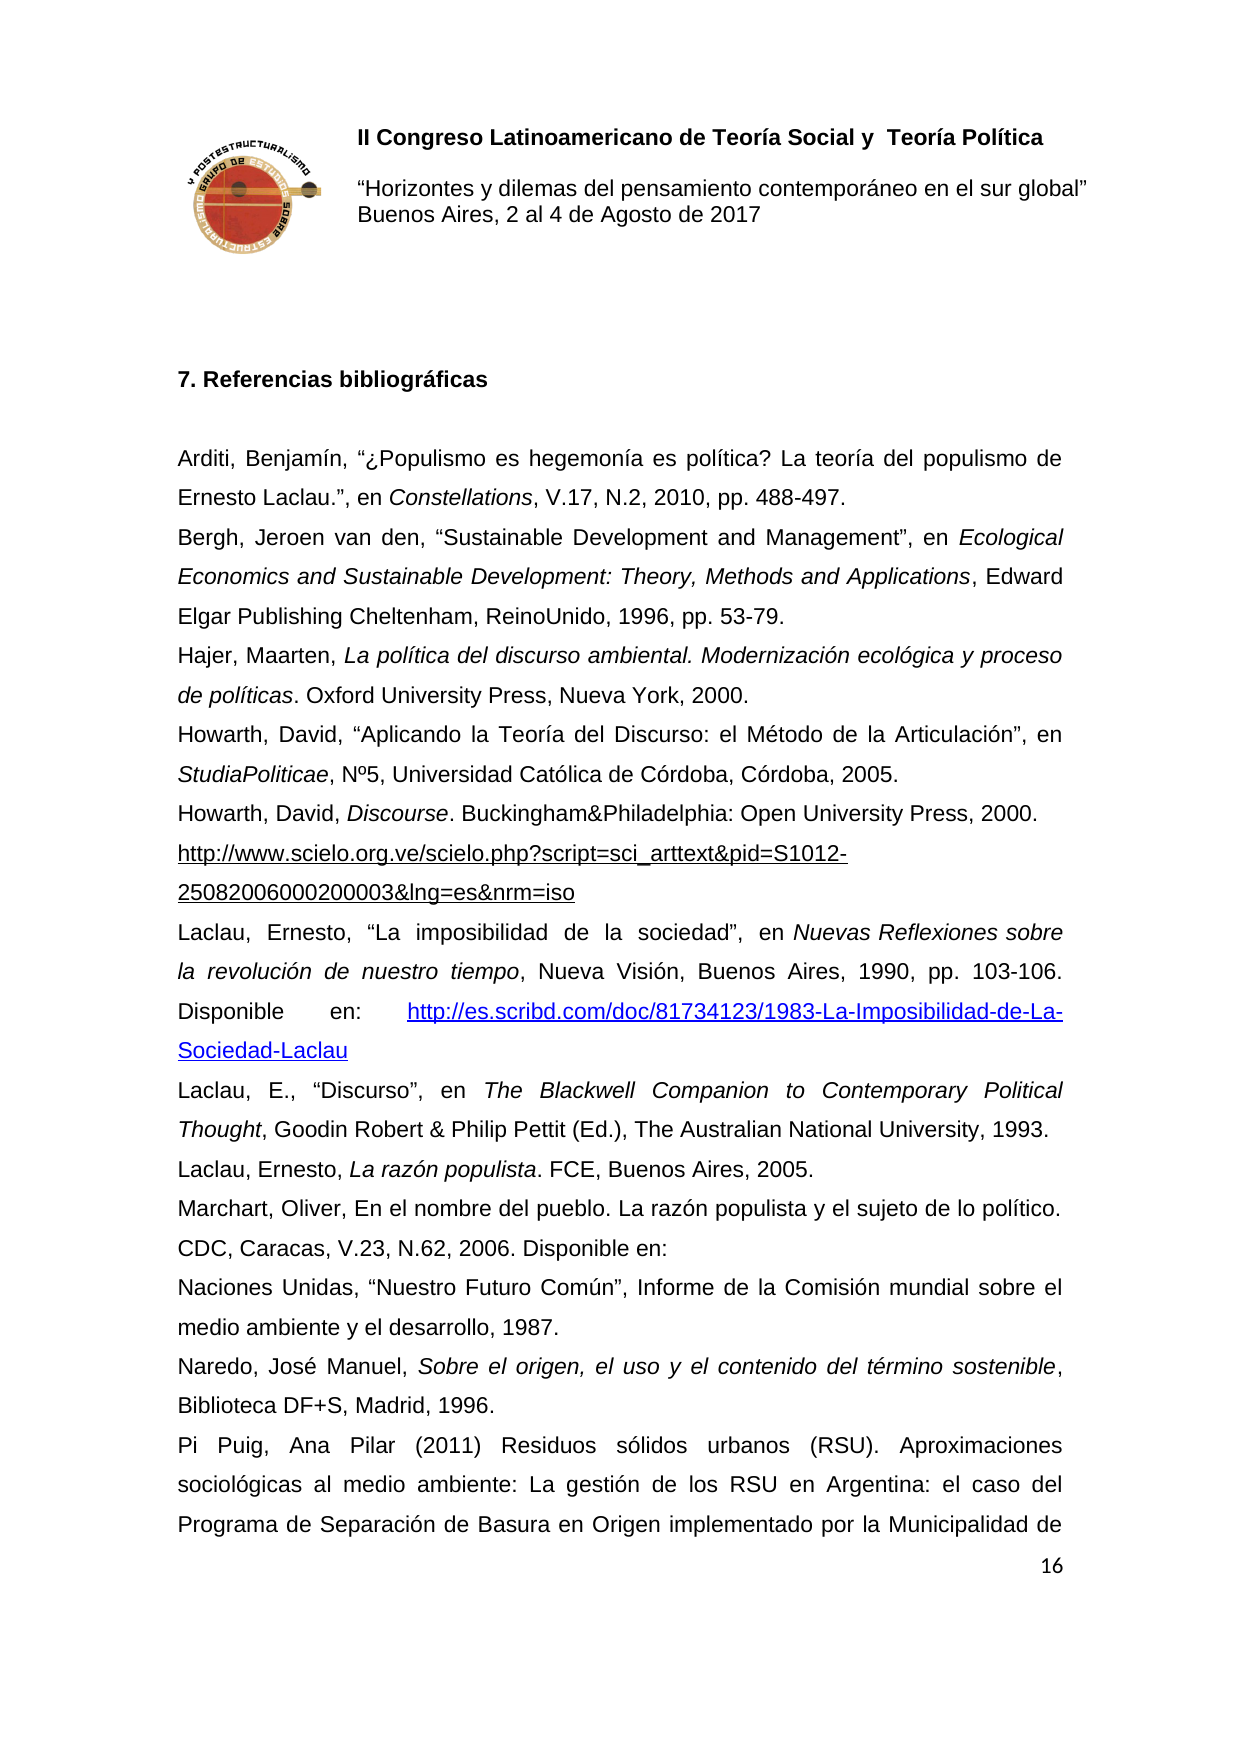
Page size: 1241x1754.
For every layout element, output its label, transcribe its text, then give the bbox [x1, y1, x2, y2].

text Howarth, David, “Aplicando la Teoría del Discurso: el Método de la Articulación”, en StudiaPoliticae, Nº5, Universidad Católica de Córdoba, Córdoba, 2005. [177, 721, 1063, 787]
picture [177, 98, 322, 261]
text Laclau, E., “Discurso”, en The Blackwell Companion to Contemporary Political Thought, Goodin Robert & Philip Pettit (Ed.), The Australian National University, 1993. [177, 1077, 1063, 1142]
text Marchart, Oliver, En el nombre del pueblo. La razón populista y el sujeto de lo político. CDC, Caracas, V.23, N.62, 2006. Disponible en: [177, 1195, 1063, 1261]
text Arditi, Benjamín, “¿Populismo es hegemonía es política? La teoría del populismo de Ernesto Laclau.”, en Constellations, V.17, N.2, 2010, pp. 488-497. [177, 445, 1063, 511]
text Hajer, Maarten, La política del discurso ambiental. Modernización ecológica y proceso de políticas. Oxford University Press, Nueva York, 2000. [177, 669, 1063, 708]
text Laclau, Ernesto, “La imposibilidad de la sociedad”, en Nuevas Reflexiones sobre la revolución de nuestro tiempo, Nueva Visión, Buenos Aires, 1990, pp. 103-106. Disponible en: http://es.scribd.com/doc/81734123/1983-La-Imposibilidad-de-La-Sociedad-Laclau [177, 919, 1063, 1063]
text Howarth, David, Discourse. Buckingham&Philadelphia: Open University Press, 2000. [177, 800, 1063, 827]
text 7. Referencias bibliográficas [177, 366, 1063, 392]
text Naciones Unidas, “Nuestro Futuro Común”, Informe de la Comisión mundial sobre el medio ambiente y el desarrollo, 1987. [177, 1274, 1063, 1340]
text Laclau, Ernesto, La razón populista. FCE, Buenos Aires, 2005. [177, 1156, 1063, 1182]
text Bergh, Jeroen van den, “Sustainable Development and Management”, en Ecological Economics and Sustainable Development: Theory, Methods and Applications, Edward Elgar Publishing Cheltenham, ReinoUnido, 1996, pp. 53-79. [177, 524, 1063, 629]
text http://www.scielo.org.ve/scielo.php?script=sci_arttext&pid=S1012-25082006000200003&lng=es&nrm=iso [177, 840, 1063, 906]
text Naredo, José Manuel, Sobre el origen, el uso y el contenido del término sostenible, Biblioteca DF+S, Madrid, 1996. [177, 1353, 1063, 1419]
